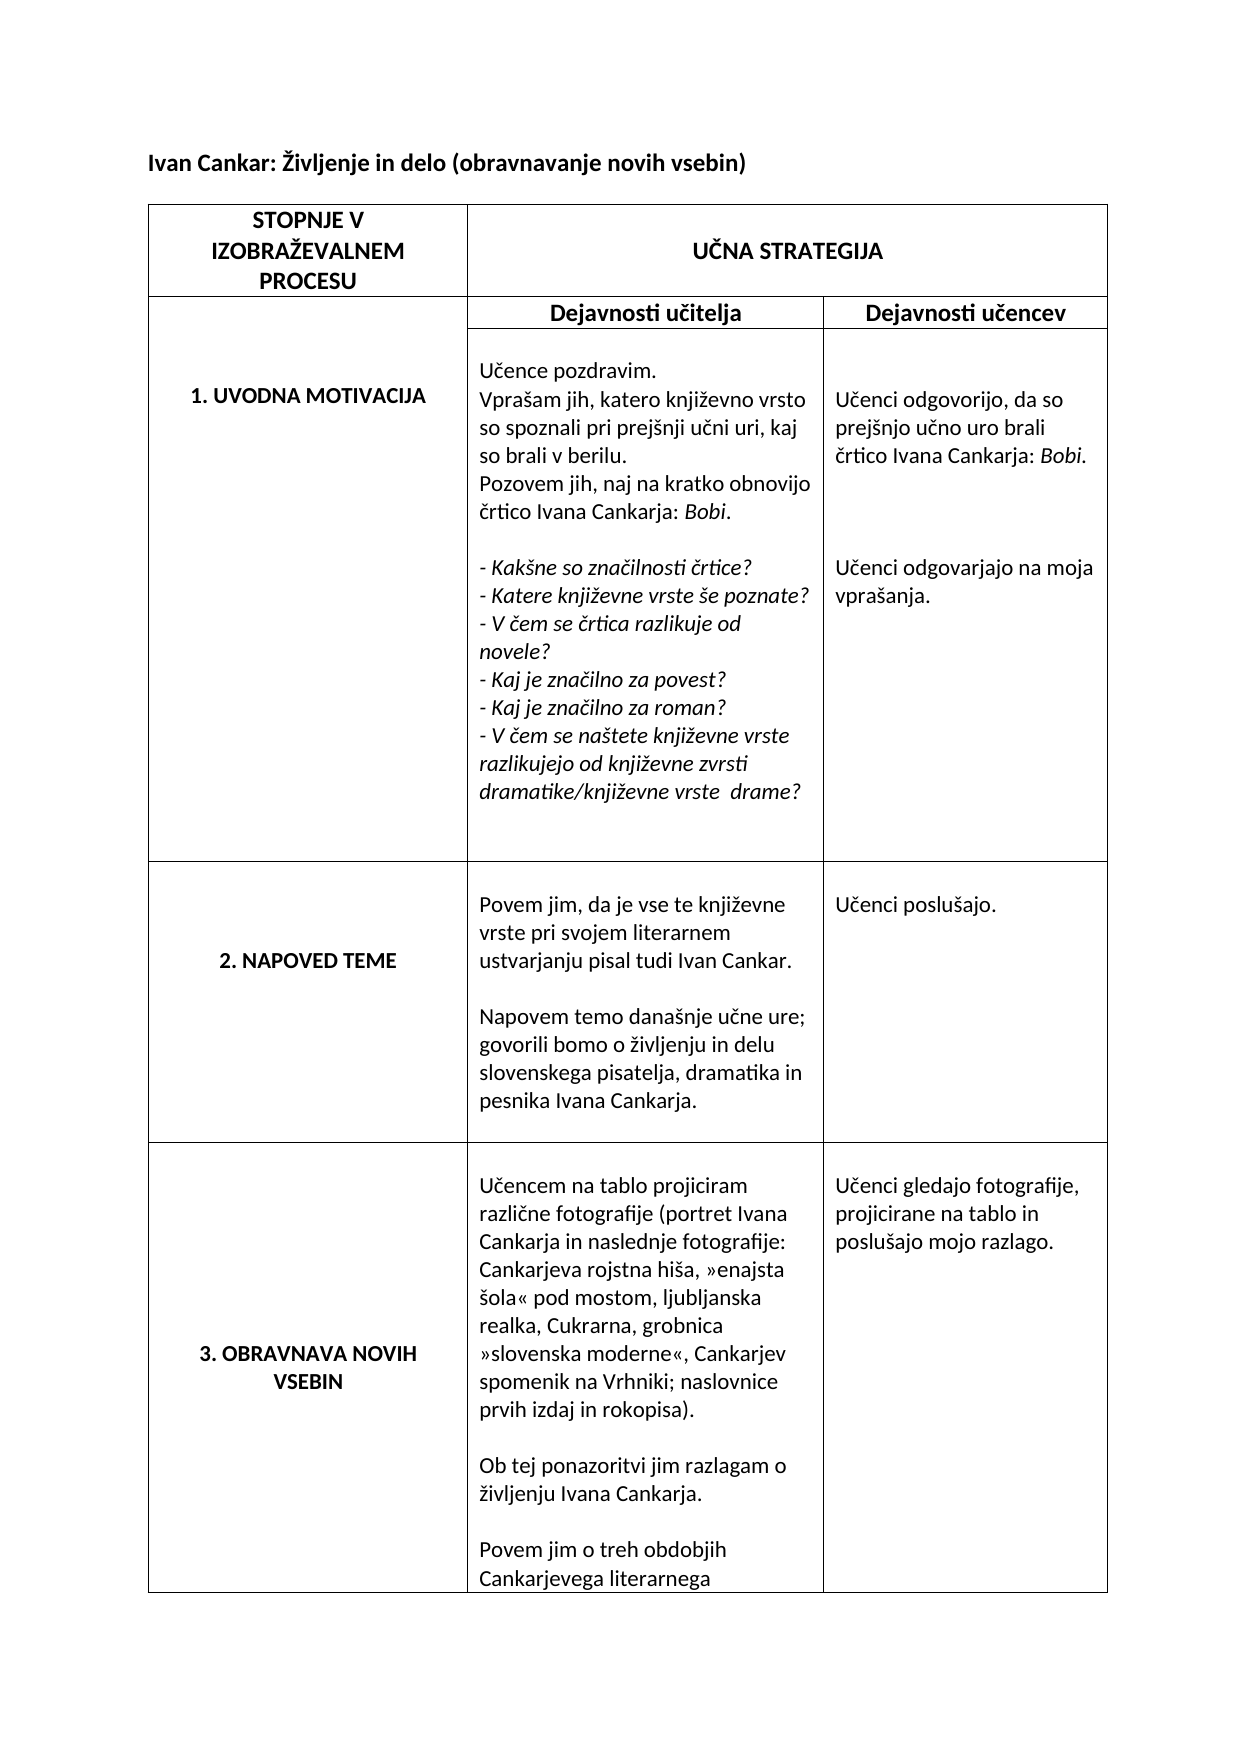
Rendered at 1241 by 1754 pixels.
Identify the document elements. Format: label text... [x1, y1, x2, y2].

table_cell Učenci poslušajo. [824, 862, 1107, 1142]
table_header UČNA STRATEGIJA [468, 205, 1107, 296]
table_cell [468, 1143, 823, 1592]
table_cell 2. NAPOVED TEME [149, 862, 467, 1142]
table_cell Povem jim, da je vse te književne vrste pri svojem literarnem ustvarjanju pisal tudi Ivan Cankar. Napovem temo današnje učne ure; govorili bomo o življenju in delu slovenskega pisatelja, dramatika in pesnika Ivana Cankarja. [468, 862, 823, 1142]
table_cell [824, 1143, 1107, 1592]
table_cell Učenci odgovorijo, da so prejšnjo učno uro brali črtico Ivana Cankarja: Bobi. Učenci odgovarjajo na moja vprašanja. [824, 329, 1107, 861]
table_header STOPNJE V IZOBRAŽEVALNEM PROCESU [149, 205, 467, 296]
table_cell 1. UVODNA MOTIVACIJA [149, 297, 467, 861]
text Ivan Cankar: Življenje in delo (obravnavanje novih vsebin) [148, 148, 1093, 178]
table_cell Dejavnosti učitelja [468, 297, 823, 328]
table_cell Učence pozdravim. Vprašam jih, katero književno vrsto so spoznali pri prejšnji učni uri, kaj so brali v berilu. Pozovem jih, naj na kratko obnovijo črtico Ivana Cankarja: Bobi. - Kakšne so značilnosti črtice? - Katere književne vrste še poznate? - V čem se črtica razlikuje od novele? - Kaj je značilno za povest? - Kaj je značilno za roman? - V čem se naštete književne vrste razlikujejo od književne zvrsti dramatike/književne vrste drame? [468, 329, 823, 861]
table_cell Dejavnosti učencev [824, 297, 1107, 328]
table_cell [149, 1143, 467, 1592]
